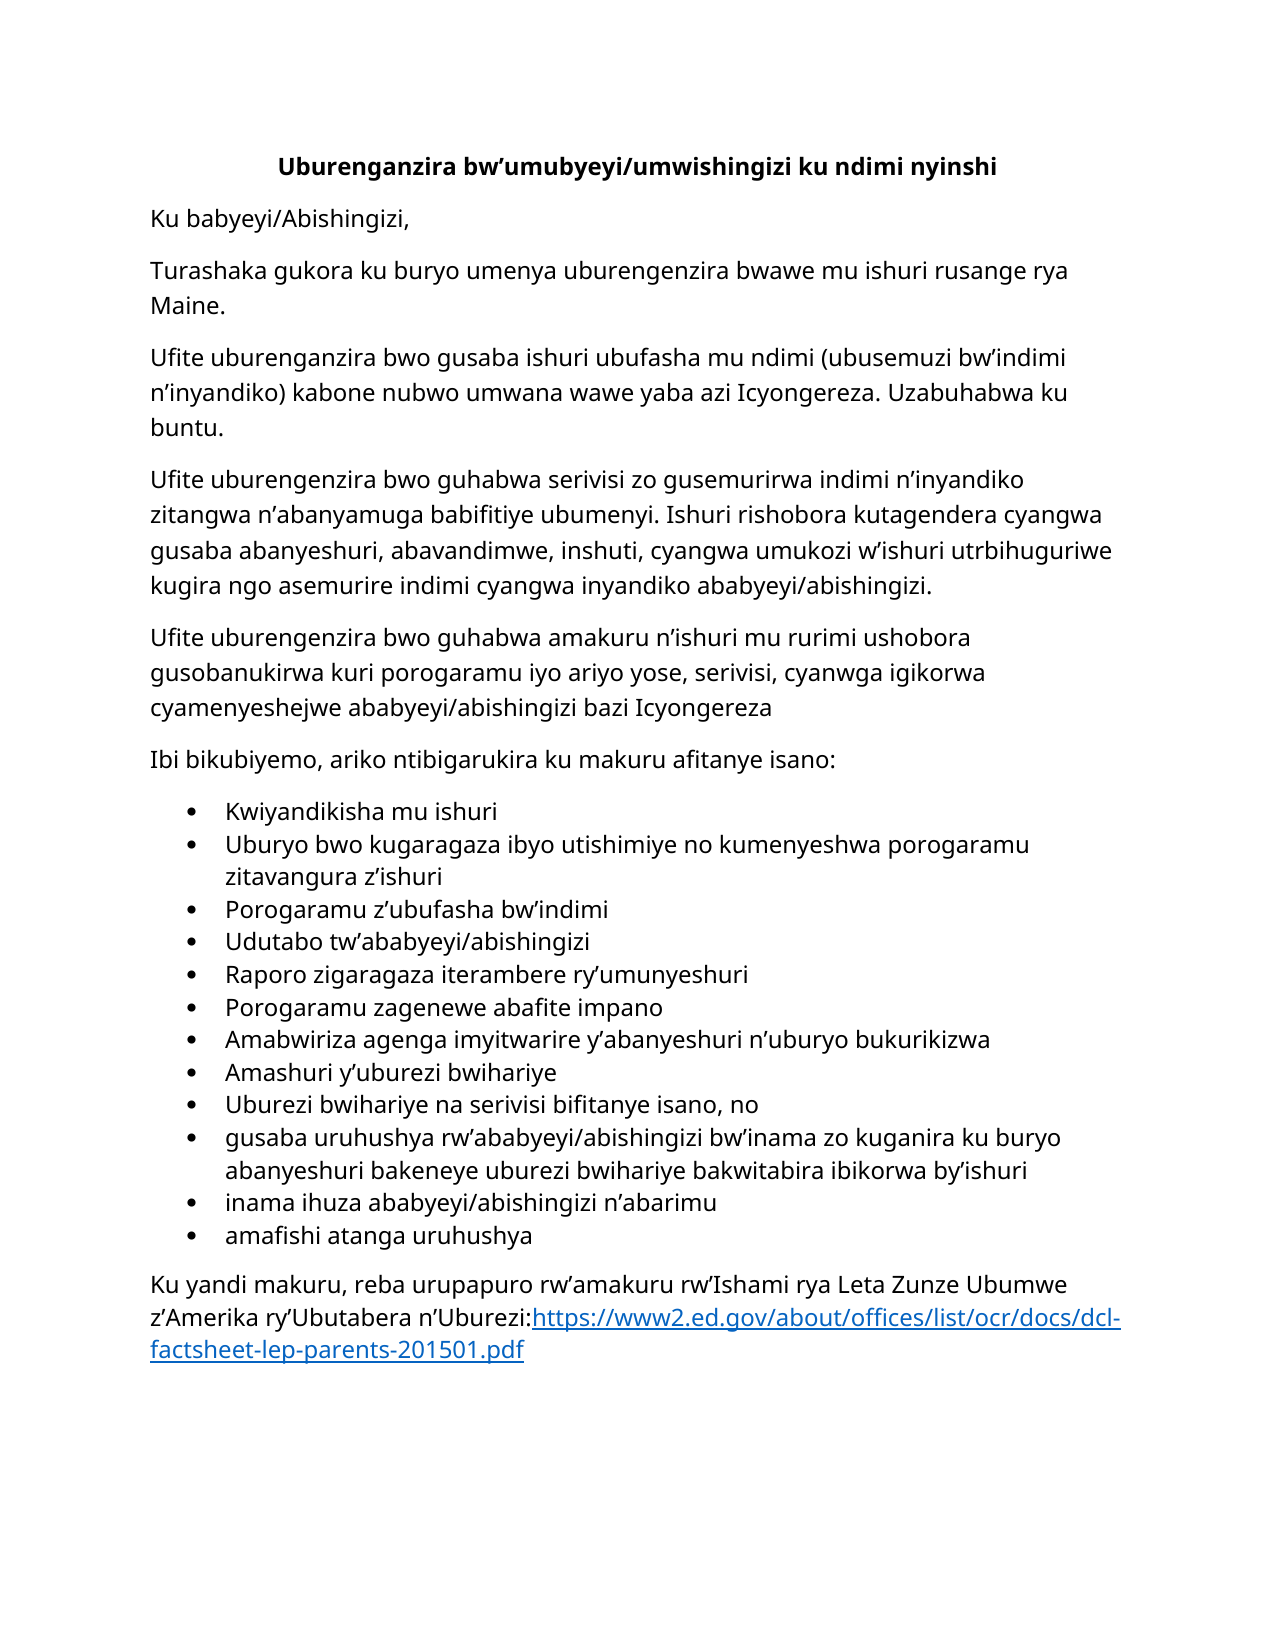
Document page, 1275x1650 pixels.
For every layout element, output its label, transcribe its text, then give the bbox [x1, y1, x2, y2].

list Raporo zigaragaza iterambere ry’umunyeshuri [187, 958, 1125, 990]
list Uburyo bwo kugaragaza ibyo utishimiye no kumenyeshwa porogaramu zitavangura z’ishuri [187, 827, 1125, 893]
text Ku yandi makuru, reba urupapuro rw’amakuru rw’Ishami rya Leta Zunze Ubumwe z’Amerika ry’Ubutabera n’Uburezi:https://www2.ed.gov/about/offices/list/ocr/docs/dcl-factsheet-lep-parents-201501.pdf [150, 1268, 1125, 1366]
text Ufite uburenganzira bwo gusaba ishuri ubufasha mu ndimi (ubusemuzi bw’indimi n’inyandiko) kabone nubwo umwana wawe yaba azi Icyongereza. Uzabuhabwa ku buntu. [150, 341, 1125, 444]
text Ufite uburengenzira bwo guhabwa amakuru n’ishuri mu rurimi ushobora gusobanukirwa kuri porogaramu iyo ariyo yose, serivisi, cyanwga igikorwa cyamenyeshejwe ababyeyi/abishingizi bazi Icyongereza [150, 621, 1125, 724]
list Porogaramu z’ubufasha bw’indimi [187, 893, 1125, 925]
list gusaba uruhushya rw’ababyeyi/abishingizi bw’inama zo kuganira ku buryo abanyeshuri bakeneye uburezi bwihariye bakwitabira ibikorwa by’ishuri [187, 1121, 1125, 1186]
text Ku babyeyi/Abishingizi, [150, 202, 1125, 234]
list Kwiyandikisha mu ishuri [187, 795, 1125, 827]
list inama ihuza ababyeyi/abishingizi n’abarimu [187, 1186, 1125, 1219]
text Turashaka gukora ku buryo umenya uburengenzira bwawe mu ishuri rusange rya Maine. [150, 254, 1125, 322]
list Amabwiriza agenga imyitwarire y’abanyeshuri n’uburyo bukurikizwa [187, 1023, 1125, 1056]
list Amashuri y’uburezi bwihariye [187, 1056, 1125, 1088]
list Uburezi bwihariye na serivisi bifitanye isano, no [187, 1088, 1125, 1121]
text Ibi bikubiyemo, ariko ntibigarukira ku makuru afitanye isano: [150, 743, 1125, 776]
list Porogaramu zagenewe abafite impano [187, 990, 1125, 1023]
text Uburenganzira bw’umubyeyi/umwishingizi ku ndimi nyinshi [150, 150, 1125, 183]
list amafishi atanga uruhushya [187, 1219, 1125, 1251]
text Ufite uburengenzira bwo guhabwa serivisi zo gusemurirwa indimi n’inyandiko zitangwa n’abanyamuga babifitiye ubumenyi. Ishuri rishobora kutagendera cyangwa gusaba abanyeshuri, abavandimwe, inshuti, cyangwa umukozi w’ishuri utrbihuguriwe kugira ngo asemurire indimi cyangwa inyandiko ababyeyi/abishingizi. [150, 463, 1125, 601]
list Udutabo tw’ababyeyi/abishingizi [187, 925, 1125, 958]
